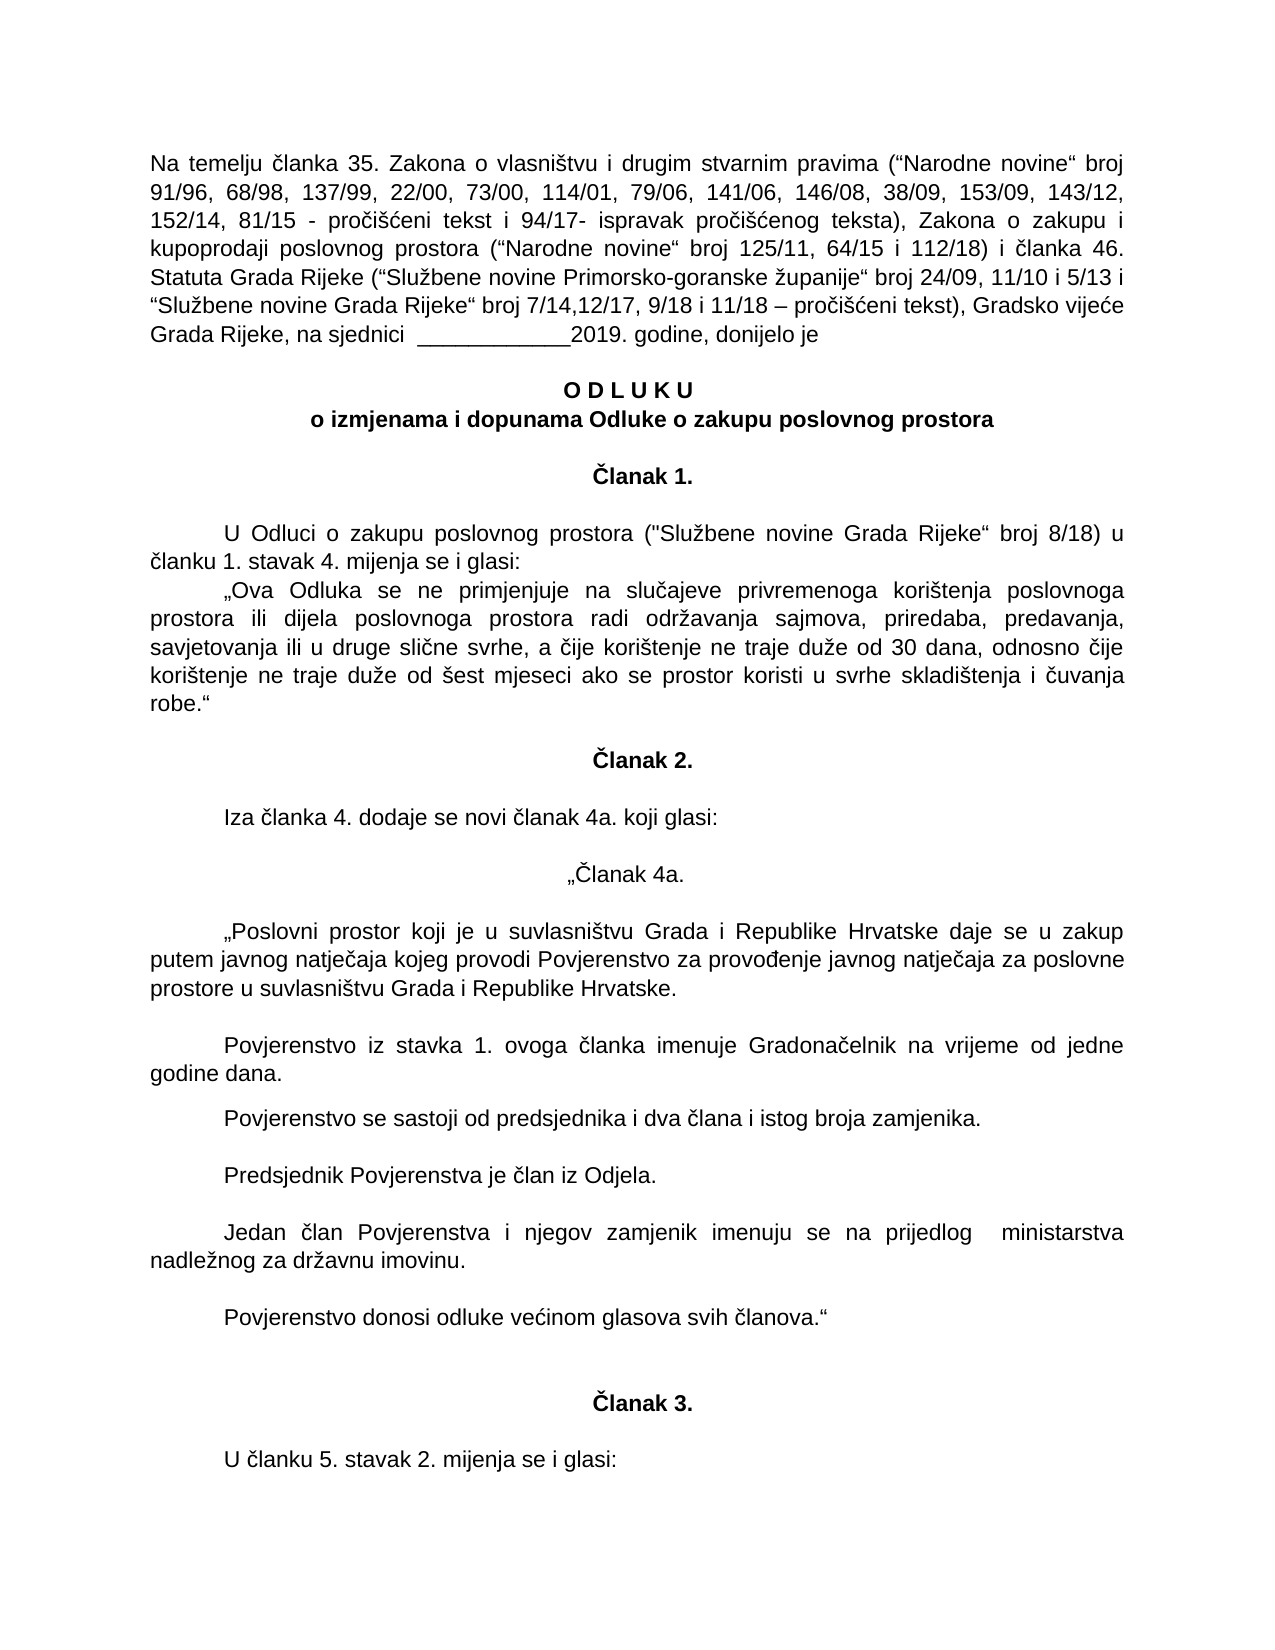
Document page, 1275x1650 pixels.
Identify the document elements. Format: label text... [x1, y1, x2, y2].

text U članku 5. stavak 2. mijenja se i glasi: [150, 1446, 1125, 1473]
text Članak 1. [519, 463, 1125, 489]
text Na temelju članka 35. Zakona o vlasništvu i drugim stvarnim pravima (“Narodne novine“ broj 91/96, 68/98, 137/99, 22/00, 73/00, 114/01, 79/06, 141/06, 146/08, 38/09, 153/09, 143/12, 152/14, 81/15 - pročišćeni tekst i 94/17- ispravak pročišćenog teksta), Zakona o zakupu i kupoprodaji poslovnog prostora (“Narodne novine“ broj 125/11, 64/15 i 112/18) i članka 46. Statuta Grada Rijeke (“Službene novine Primorsko-goranske županije“ broj 24/09, 11/10 i 5/13 i “Službene novine Grada Rijeke“ broj 7/14,12/17, 9/18 i 11/18 – pročišćeni tekst), Gradsko vijeće Grada Rijeke, na sjednici ____________2019. godine, donijelo je [150, 150, 1125, 347]
text Jedan član Povjerenstva i njegov zamjenik imenuju se na prijedlog ministarstva nadležnog za državnu imovinu. [150, 1219, 1125, 1274]
text „Poslovni prostor koji je u suvlasništvu Grada i Republike Hrvatske daje se u zakup putem javnog natječaja kojeg provodi Povjerenstvo za provođenje javnog natječaja za poslovne prostore u suvlasništvu Grada i Republike Hrvatske. [150, 918, 1125, 1001]
text „Članak 4a. [150, 861, 1125, 887]
text o izmjenama i dopunama Odluke o zakupu poslovnog prostora [224, 406, 1125, 432]
text Predsjednik Povjerenstva je član iz Odjela. [150, 1162, 1125, 1188]
text U Odluci o zakupu poslovnog prostora ("Službene novine Grada Rijeke“ broj 8/18) u članku 1. stavak 4. mijenja se i glasi: [150, 520, 1125, 574]
text Povjerenstvo donosi odluke većinom glasova svih članova.“ [150, 1304, 1125, 1331]
text Povjerenstvo se sastoji od predsjednika i dva člana i istog broja zamjenika. [150, 1105, 1125, 1131]
text „Ova Odluka se ne primjenjuje na slučajeve privremenoga korištenja poslovnoga prostora ili dijela poslovnoga prostora radi održavanja sajmova, priredaba, predavanja, savjetovanja ili u druge slične svrhe, a čije korištenje ne traje duže od 30 dana, odnosno čije korištenje ne traje duže od šest mjeseci ako se prostor koristi u svrhe skladištenja i čuvanja robe.“ [150, 577, 1125, 717]
text Članak 3. [519, 1389, 1125, 1416]
text Članak 2. [519, 747, 1125, 773]
text Iza članka 4. dodaje se novi članak 4a. koji glasi: [150, 804, 1125, 830]
text O D L U K U [519, 377, 1125, 404]
text Povjerenstvo iz stavka 1. ovoga članka imenuje Gradonačelnik na vrijeme od jedne godine dana. [150, 1032, 1125, 1086]
